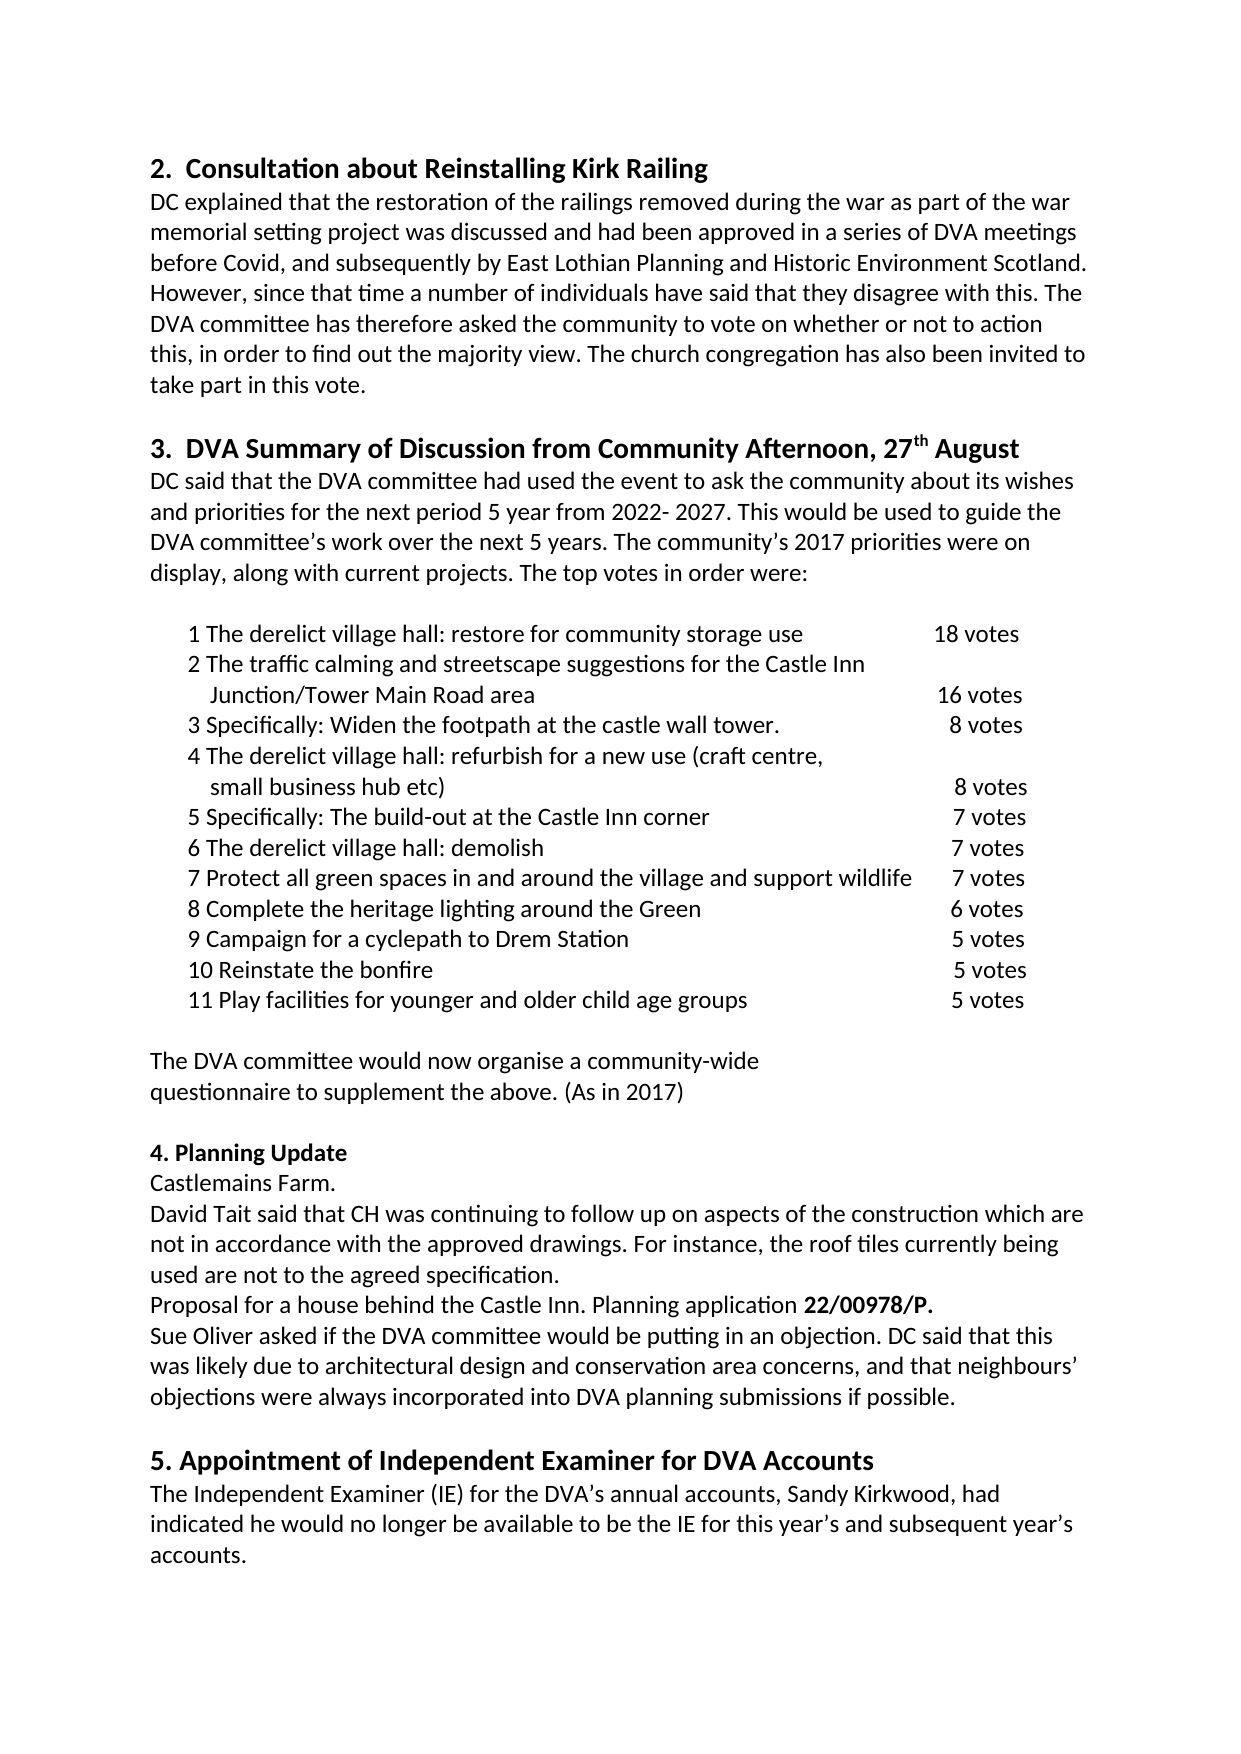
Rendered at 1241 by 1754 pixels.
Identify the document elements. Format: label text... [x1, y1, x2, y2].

text 10 Reinstate the bonfire 5 votes [187, 954, 1090, 984]
text The DVA committee would now organise a community-wide [150, 1045, 1090, 1076]
text Proposal for a house behind the Castle Inn. Planning application 22/00978/P. [150, 1289, 1090, 1320]
text 7 Protect all green spaces in and around the village and support wildlife 7 votes [187, 862, 1090, 893]
text The Independent Examiner (IE) for the DVA’s annual accounts, Sandy Kirkwood, had indicated he would no longer be available to be the IE for this year’s and subsequent year’s accounts. [150, 1478, 1090, 1569]
text David Tait said that CH was continuing to follow up on aspects of the construction which are not in accordance with the approved drawings. For instance, the roof tiles currently being used are not to the agreed specification. [150, 1198, 1090, 1289]
text 2 The traffic calming and streetscape suggestions for the Castle Inn [187, 648, 1090, 679]
text 6 The derelict village hall: demolish 7 votes [187, 832, 1090, 862]
text 4 The derelict village hall: refurbish for a new use (craft centre, [187, 740, 1090, 771]
text 9 Campaign for a cyclepath to Drem Station 5 votes [187, 923, 1090, 954]
text 3 Specifically: Widen the footpath at the castle wall tower. 8 votes [187, 709, 1090, 740]
text 2. Consultation about Reinstalling Kirk Railing [150, 150, 1090, 186]
text 3. DVA Summary of Discussion from Community Afternoon, 27th August [150, 430, 1090, 465]
text 1 The derelict village hall: restore for community storage use 18 votes [187, 618, 1090, 648]
text DC explained that the restoration of the railings removed during the war as part of the war memorial setting project was discussed and had been approved in a series of DVA meetings before Covid, and subsequently by East Lothian Planning and Historic Environment Scotland. However, since that time a number of individuals have said that they disagree with this. The DVA committee has therefore asked the community to vote on whether or not to action this, in order to find out the majority view. The church congregation has also been invited to take part in this vote. [150, 186, 1090, 399]
text 5 Specifically: The build-out at the Castle Inn corner 7 votes [187, 801, 1090, 832]
text 8 Complete the heritage lighting around the Green 6 votes [187, 893, 1090, 923]
text questionnaire to supplement the above. (As in 2017) [150, 1076, 1090, 1106]
text 4. Planning Update [150, 1137, 1090, 1167]
text 5. Appointment of Independent Examiner for DVA Accounts [150, 1442, 1090, 1478]
text Sue Oliver asked if the DVA committee would be putting in an objection. DC said that this was likely due to architectural design and conservation area concerns, and that neighbours’ objections were always incorporated into DVA planning submissions if possible. [150, 1320, 1090, 1412]
text 11 Play facilities for younger and older child age groups 5 votes [187, 984, 1090, 1015]
text small business hub etc) 8 votes [187, 771, 1090, 801]
text Castlemains Farm. [150, 1167, 1090, 1198]
text Junction/Tower Main Road area 16 votes [187, 679, 1090, 709]
text DC said that the DVA committee had used the event to ask the community about its wishes and priorities for the next period 5 year from 2022- 2027. This would be used to guide the DVA committee’s work over the next 5 years. The community’s 2017 priorities were on display, along with current projects. The top votes in order were: [150, 465, 1090, 587]
